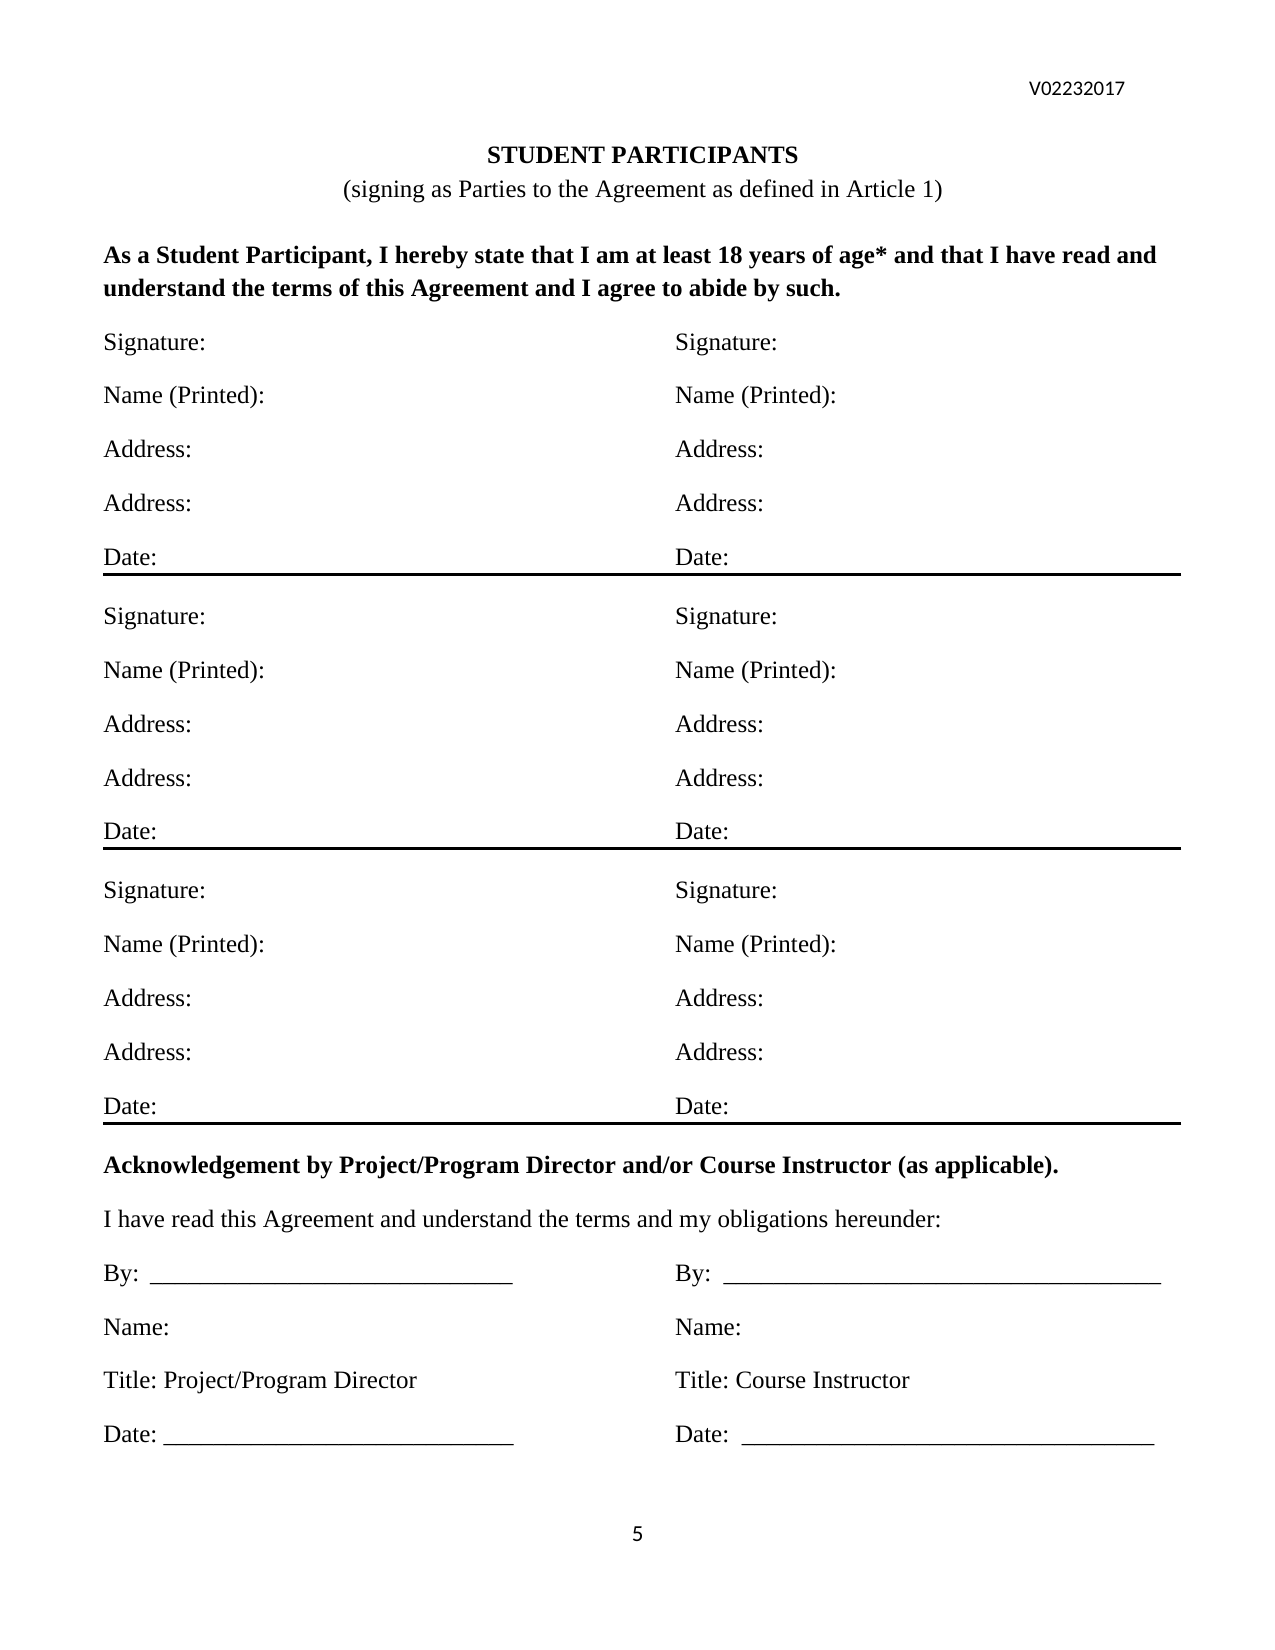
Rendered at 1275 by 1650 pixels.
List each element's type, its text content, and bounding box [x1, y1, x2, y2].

text Date: Date: [103, 816, 1181, 847]
text Title: Project/Program Director Title: Course Instructor [103, 1365, 1181, 1394]
text Acknowledgement by Project/Program Director and/or Course Instructor (as applicable). [103, 1150, 1181, 1179]
text Date: Date: [103, 1091, 1181, 1122]
text Address: Address: [103, 983, 1181, 1012]
text Signature: Signature: [103, 327, 1181, 355]
text As a Student Participant, I hereby state that I am at least 18 years of age* and that I have read and understand the terms of this Agreement and I agree to abide by such. [103, 240, 1181, 301]
text Signature: Signature: [103, 876, 1181, 904]
text By: _____________________________ By: ___________________________________ [103, 1258, 1181, 1286]
text I have read this Agreement and understand the terms and my obligations hereunder: [103, 1204, 1181, 1233]
text (signing as Parties to the Agreement as defined in Article 1) [103, 174, 1182, 202]
text Date: Date: [103, 542, 1181, 573]
text STUDENT PARTICIPANTS [103, 141, 1182, 169]
text Date: ____________________________ Date: _________________________________ [103, 1419, 1181, 1448]
text Address: Address: [103, 488, 1181, 517]
text Address: Address: [103, 763, 1181, 791]
text Address: Address: [103, 434, 1181, 463]
text Name (Printed): Name (Printed): [103, 655, 1181, 684]
text Name: Name: [103, 1312, 1181, 1340]
text Name (Printed): Name (Printed): [103, 380, 1181, 409]
text Signature: Signature: [103, 601, 1181, 630]
text Name (Printed): Name (Printed): [103, 929, 1181, 958]
text Address: Address: [103, 709, 1181, 737]
text Address: Address: [103, 1037, 1181, 1066]
